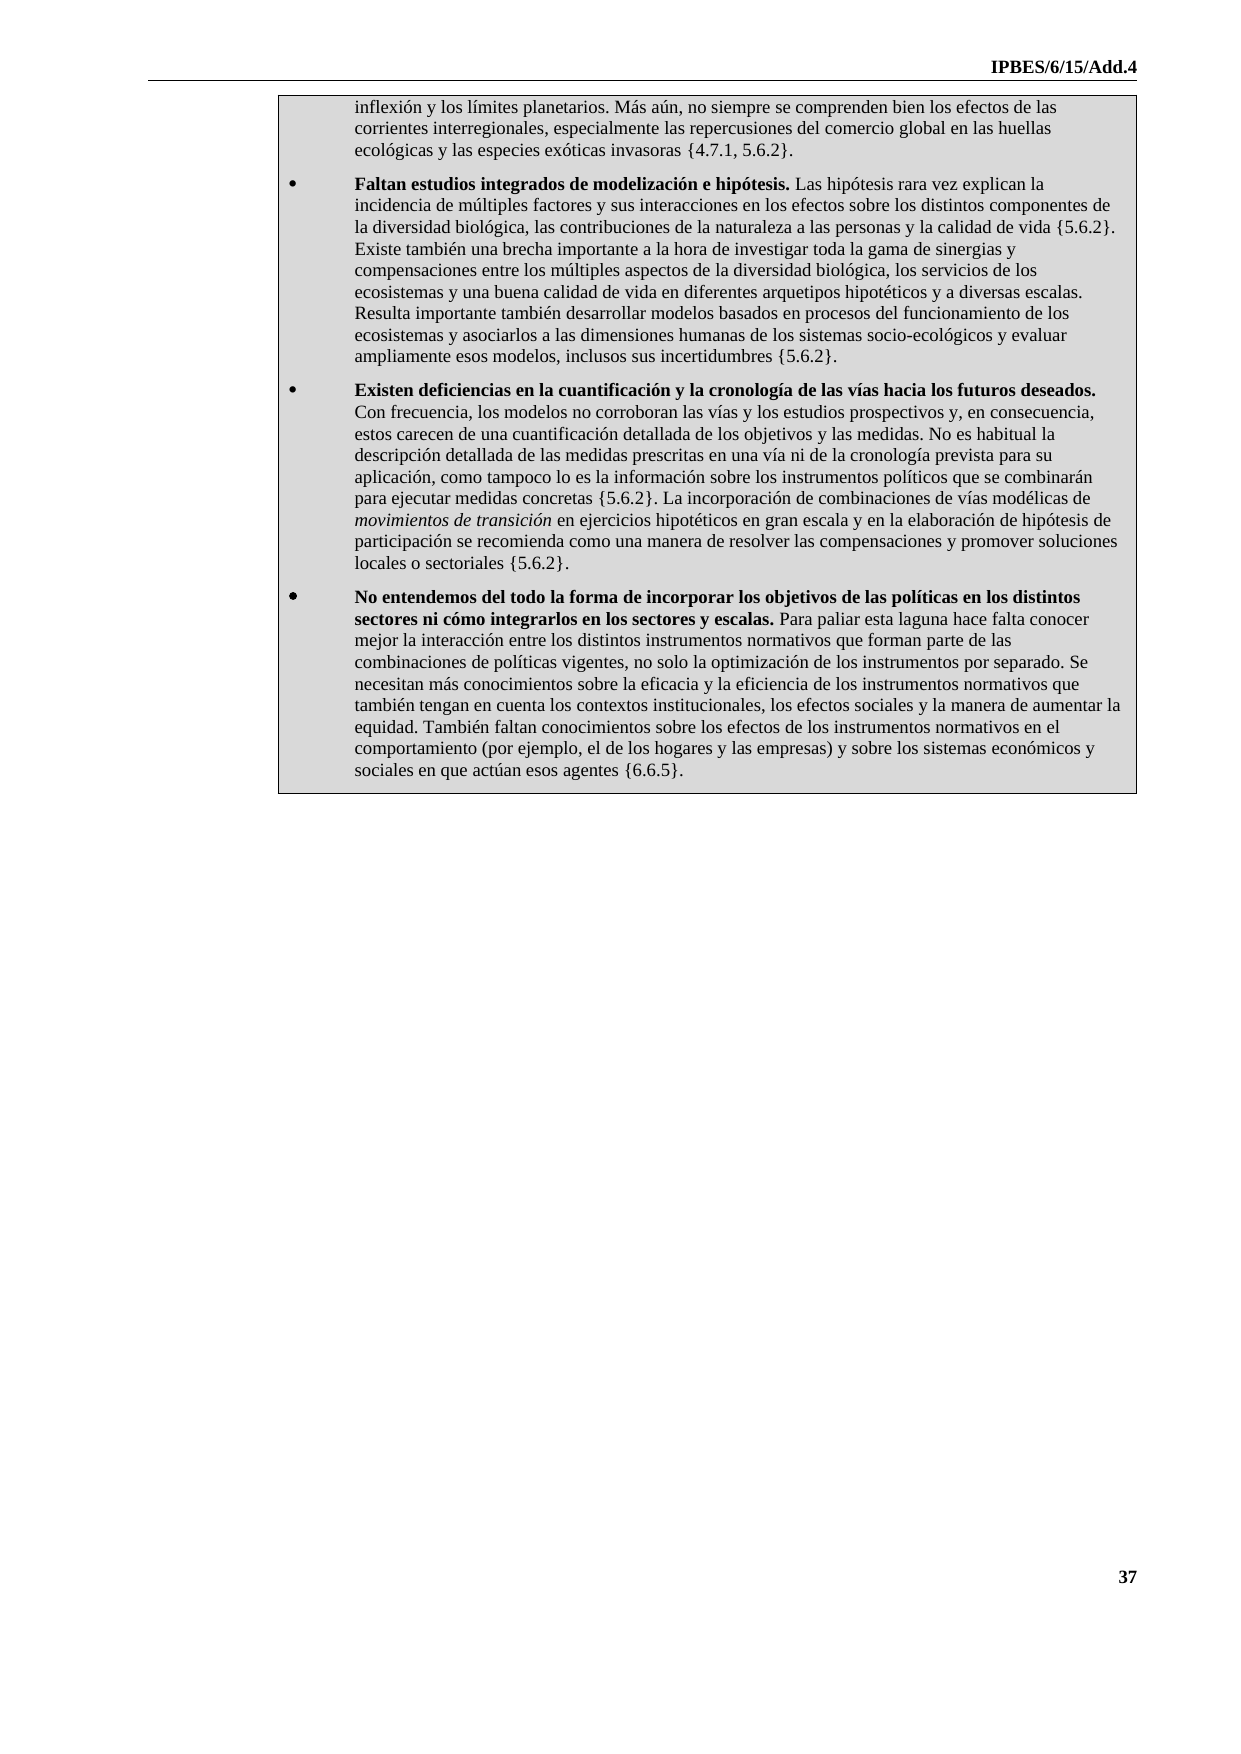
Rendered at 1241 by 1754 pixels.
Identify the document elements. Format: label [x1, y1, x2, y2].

table_header [279, 96, 1136, 793]
